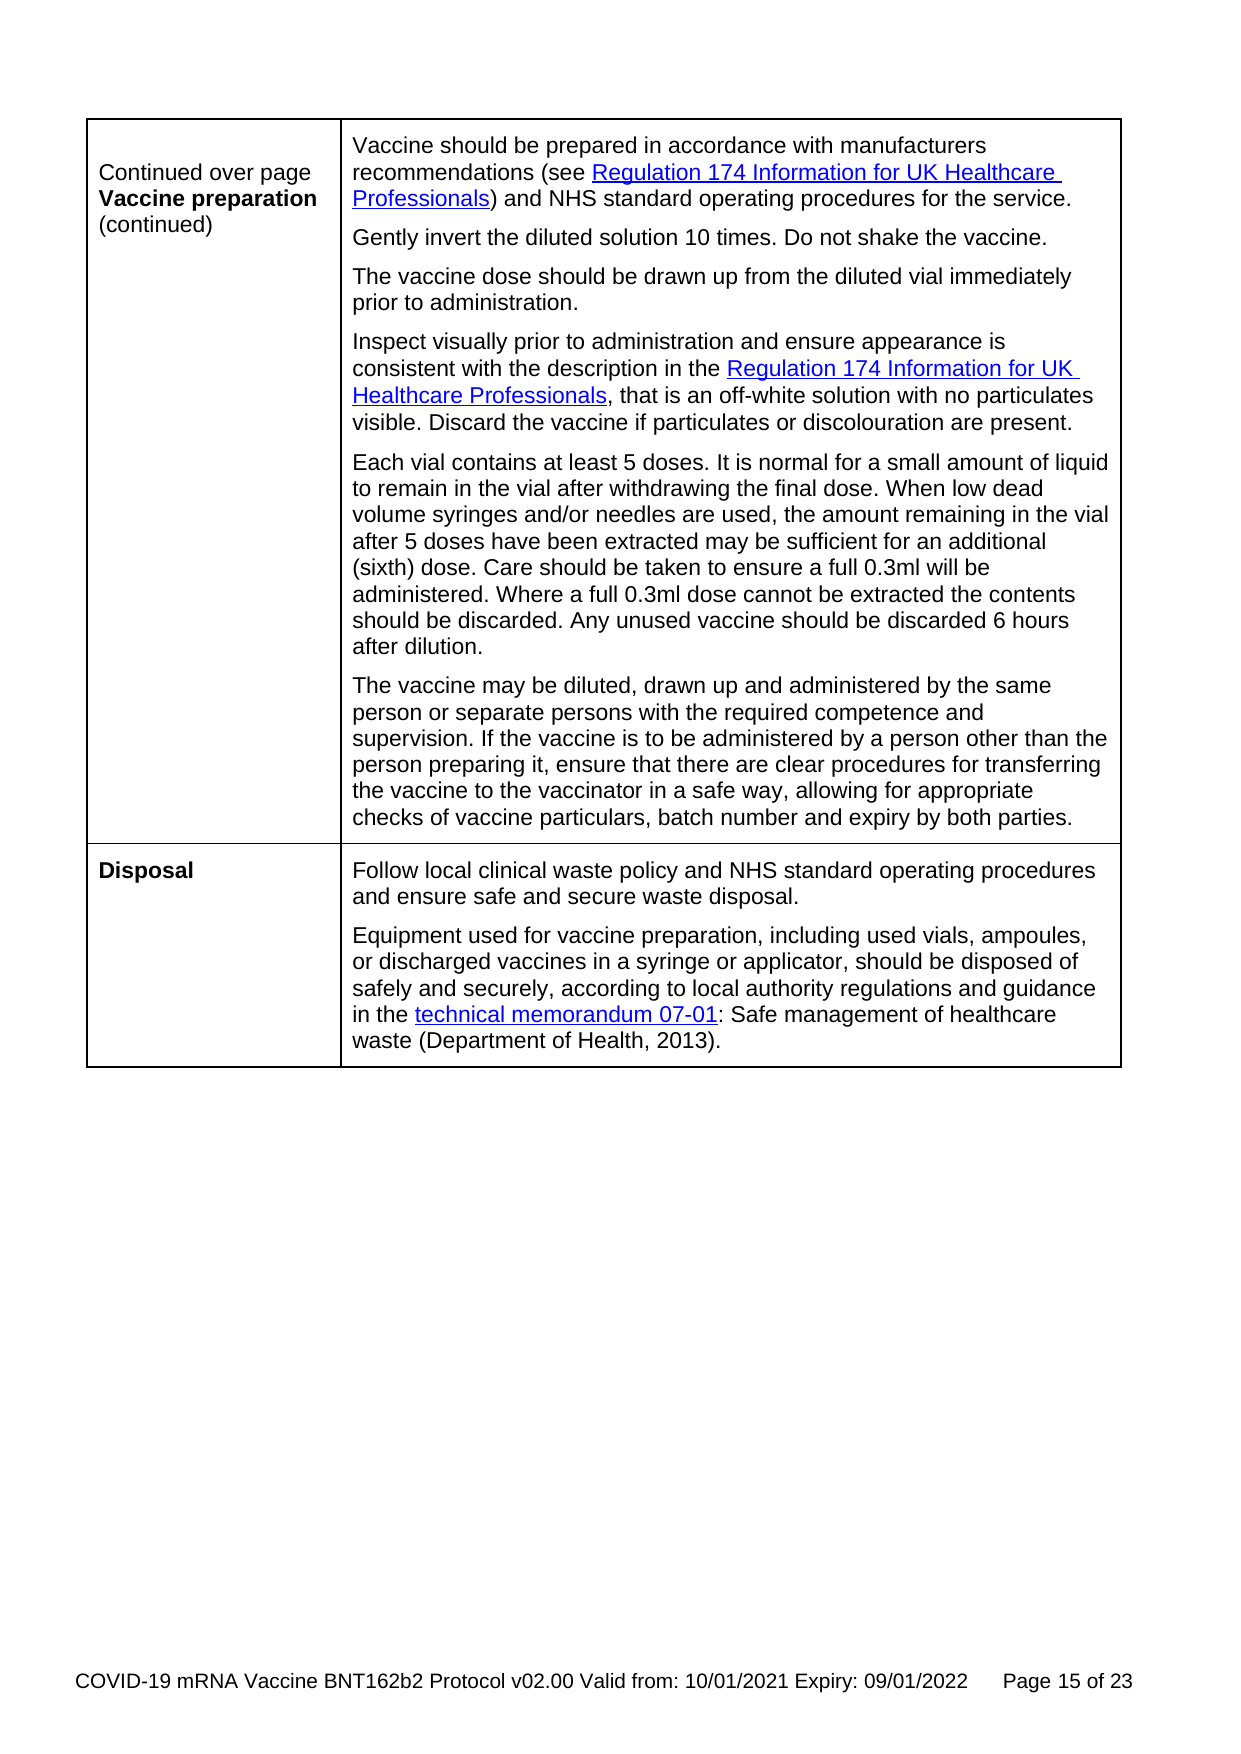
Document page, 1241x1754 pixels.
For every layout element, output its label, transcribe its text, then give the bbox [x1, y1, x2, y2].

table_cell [88, 120, 340, 843]
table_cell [342, 120, 1120, 843]
table_cell Follow local clinical waste policy and NHS standard operating procedures and ensure safe and secure waste disposal. Equipment used for vaccine preparation, including used vials, ampoules, or discharged vaccines in a syringe or applicator, should be disposed of safely and securely, according to local authority regulations and guidance in the technical memorandum 07-01: Safe management of healthcare waste (Department of Health, 2013). [342, 844, 1120, 1066]
table_cell Disposal [88, 844, 340, 1066]
